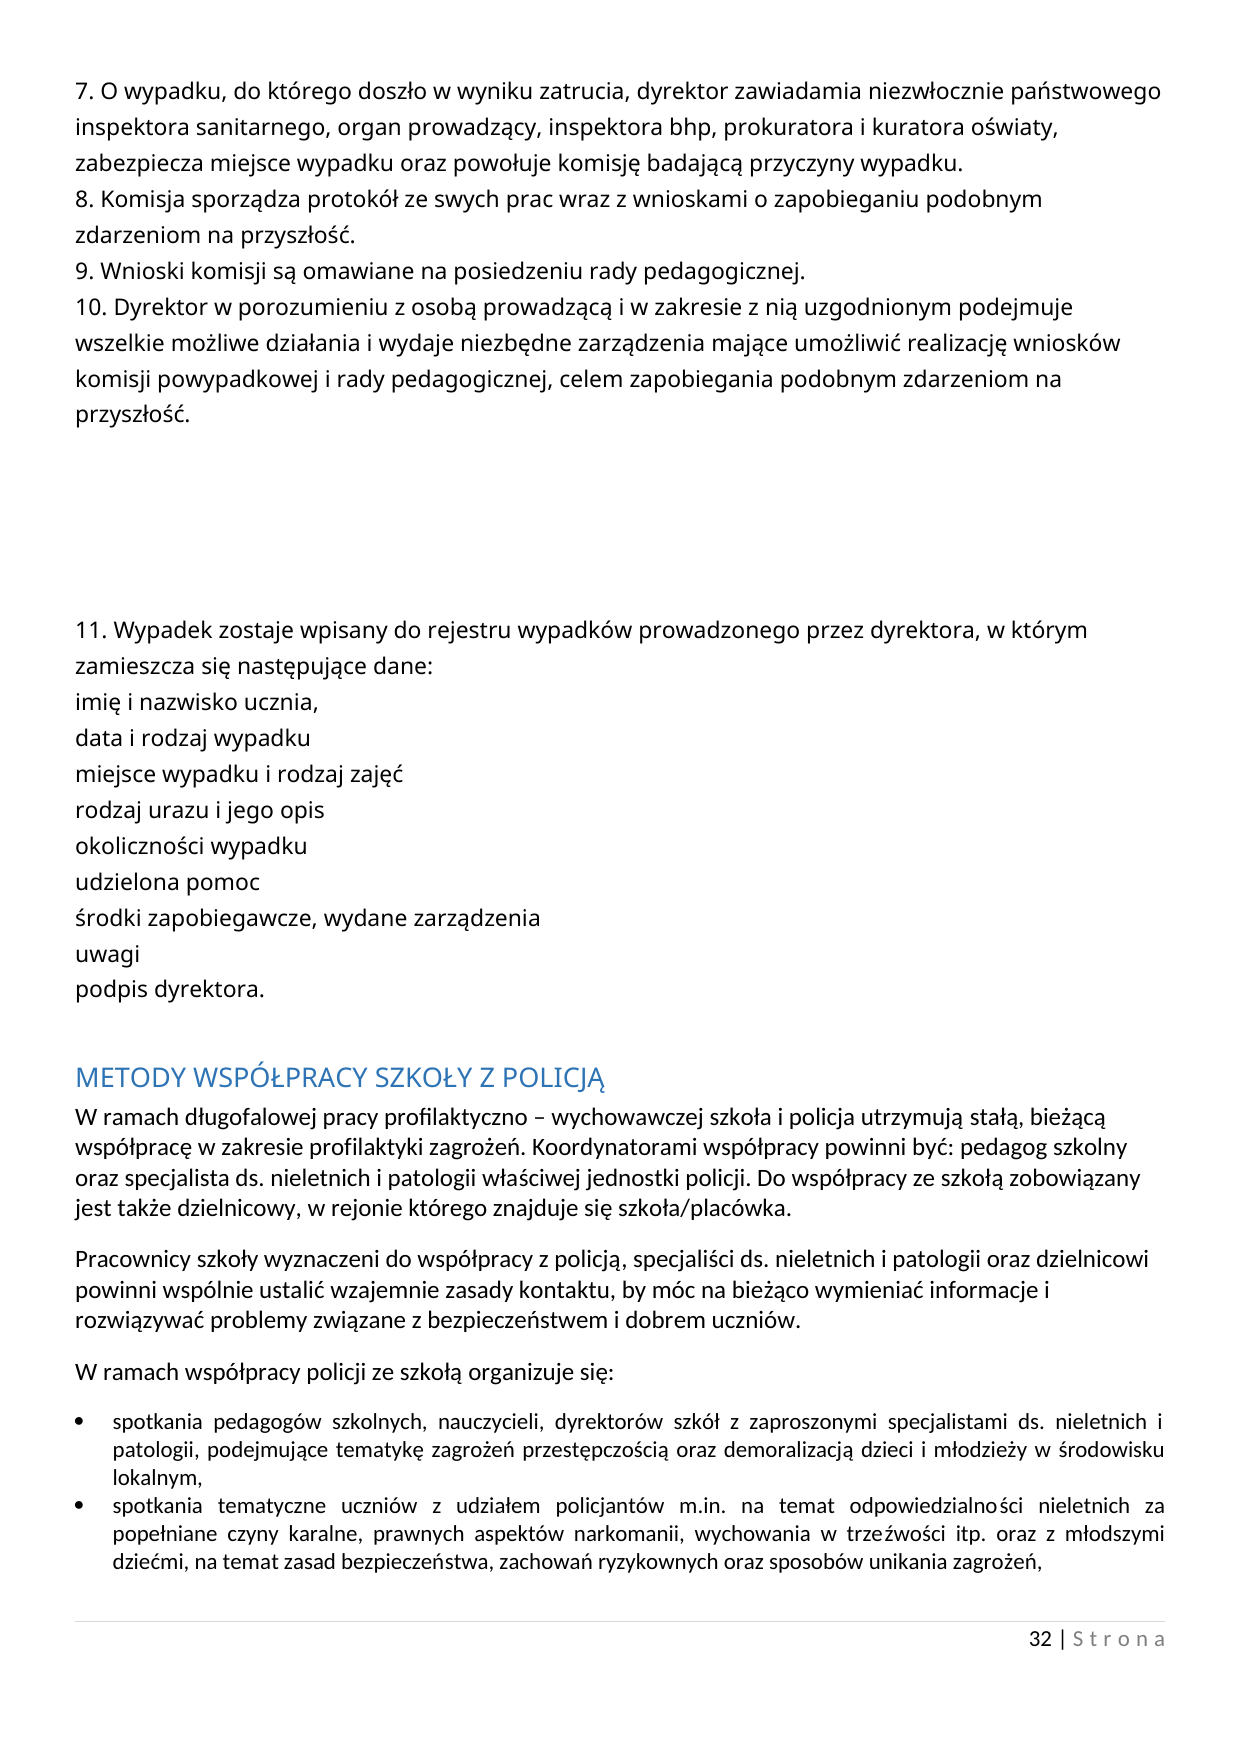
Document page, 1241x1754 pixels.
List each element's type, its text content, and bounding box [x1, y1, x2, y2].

text podpis dyrektora. [75, 973, 1165, 1005]
text okoliczności wypadku [75, 830, 1165, 861]
text data i rodzaj wypadku [75, 722, 1165, 753]
text W ramach długofalowej pracy profilaktyczno – wychowawczej szkoła i policja utrzymują stałą, bieżącą współpracę w zakresie profilaktyki zagrożeń. Koordynatorami współpracy powinni być: pedagog szkolny oraz specjalista ds. nieletnich i patologii właściwej jednostki policji. Do współpracy ze szkołą zobowiązany jest także dzielnicowy, w rejonie którego znajduje się szkoła/placówka. [75, 1101, 1165, 1223]
text rodzaj urazu i jego opis [75, 794, 1165, 825]
text 11. Wypadek zostaje wpisany do rejestru wypadków prowadzonego przez dyrektora, w którym zamieszcza się następujące dane: [75, 614, 1165, 681]
text miejsce wypadku i rodzaj zajęć [75, 758, 1165, 789]
list spotkania pedagogów szkolnych, nauczycieli, dyrektorów szkół z zaproszonymi specjalistami ds. nieletnich i patologii, podejmujące tematykę zagrożeń przestępczością oraz demoralizacją dzieci i młodzieży w środowisku lokalnym, [75, 1407, 1165, 1491]
text imię i nazwisko ucznia, [75, 686, 1165, 717]
text uwagi [75, 937, 1165, 969]
text 10. Dyrektor w porozumieniu z osobą prowadzącą i w zakresie z nią uzgodnionym podejmuje wszelkie możliwe działania i wydaje niezbędne zarządzenia mające umożliwić realizację wniosków komisji powypadkowej i rady pedagogicznej, celem zapobiegania podobnym zdarzeniom na przyszłość. [75, 291, 1165, 430]
text 8. Komisja sporządza protokół ze swych prac wraz z wnioskami o zapobieganiu podobnym zdarzeniom na przyszłość. [75, 183, 1165, 250]
subtitle METODY WSPÓŁPRACY SZKOŁY Z POLICJĄ [75, 1058, 1165, 1095]
text Pracownicy szkoły wyznaczeni do współpracy z policją, specjaliści ds. nieletnich i patologii oraz dzielnicowi powinni wspólnie ustalić wzajemnie zasady kontaktu, by móc na bieżąco wymieniać informacje i rozwiązywać problemy związane z bezpieczeństwem i dobrem uczniów. [75, 1243, 1165, 1335]
list spotkania tematyczne uczniów z udziałem policjantów m.in. na temat odpowiedzialności nieletnich za popełniane czyny karalne, prawnych aspektów narkomanii, wychowania w trzeźwości itp. oraz z młodszymi dziećmi, na temat zasad bezpieczeństwa, zachowań ryzykownych oraz sposobów unikania zagrożeń, [75, 1491, 1165, 1575]
text W ramach współpracy policji ze szkołą organizuje się: [75, 1356, 1165, 1386]
text środki zapobiegawcze, wydane zarządzenia [75, 902, 1165, 933]
text udzielona pomoc [75, 866, 1165, 897]
text 7. O wypadku, do którego doszło w wyniku zatrucia, dyrektor zawiadamia niezwłocznie państwowego inspektora sanitarnego, organ prowadzący, inspektora bhp, prokuratora i kuratora oświaty, zabezpiecza miejsce wypadku oraz powołuje komisję badającą przyczyny wypadku. [75, 75, 1165, 178]
text 9. Wnioski komisji są omawiane na posiedzeniu rady pedagogicznej. [75, 255, 1165, 286]
